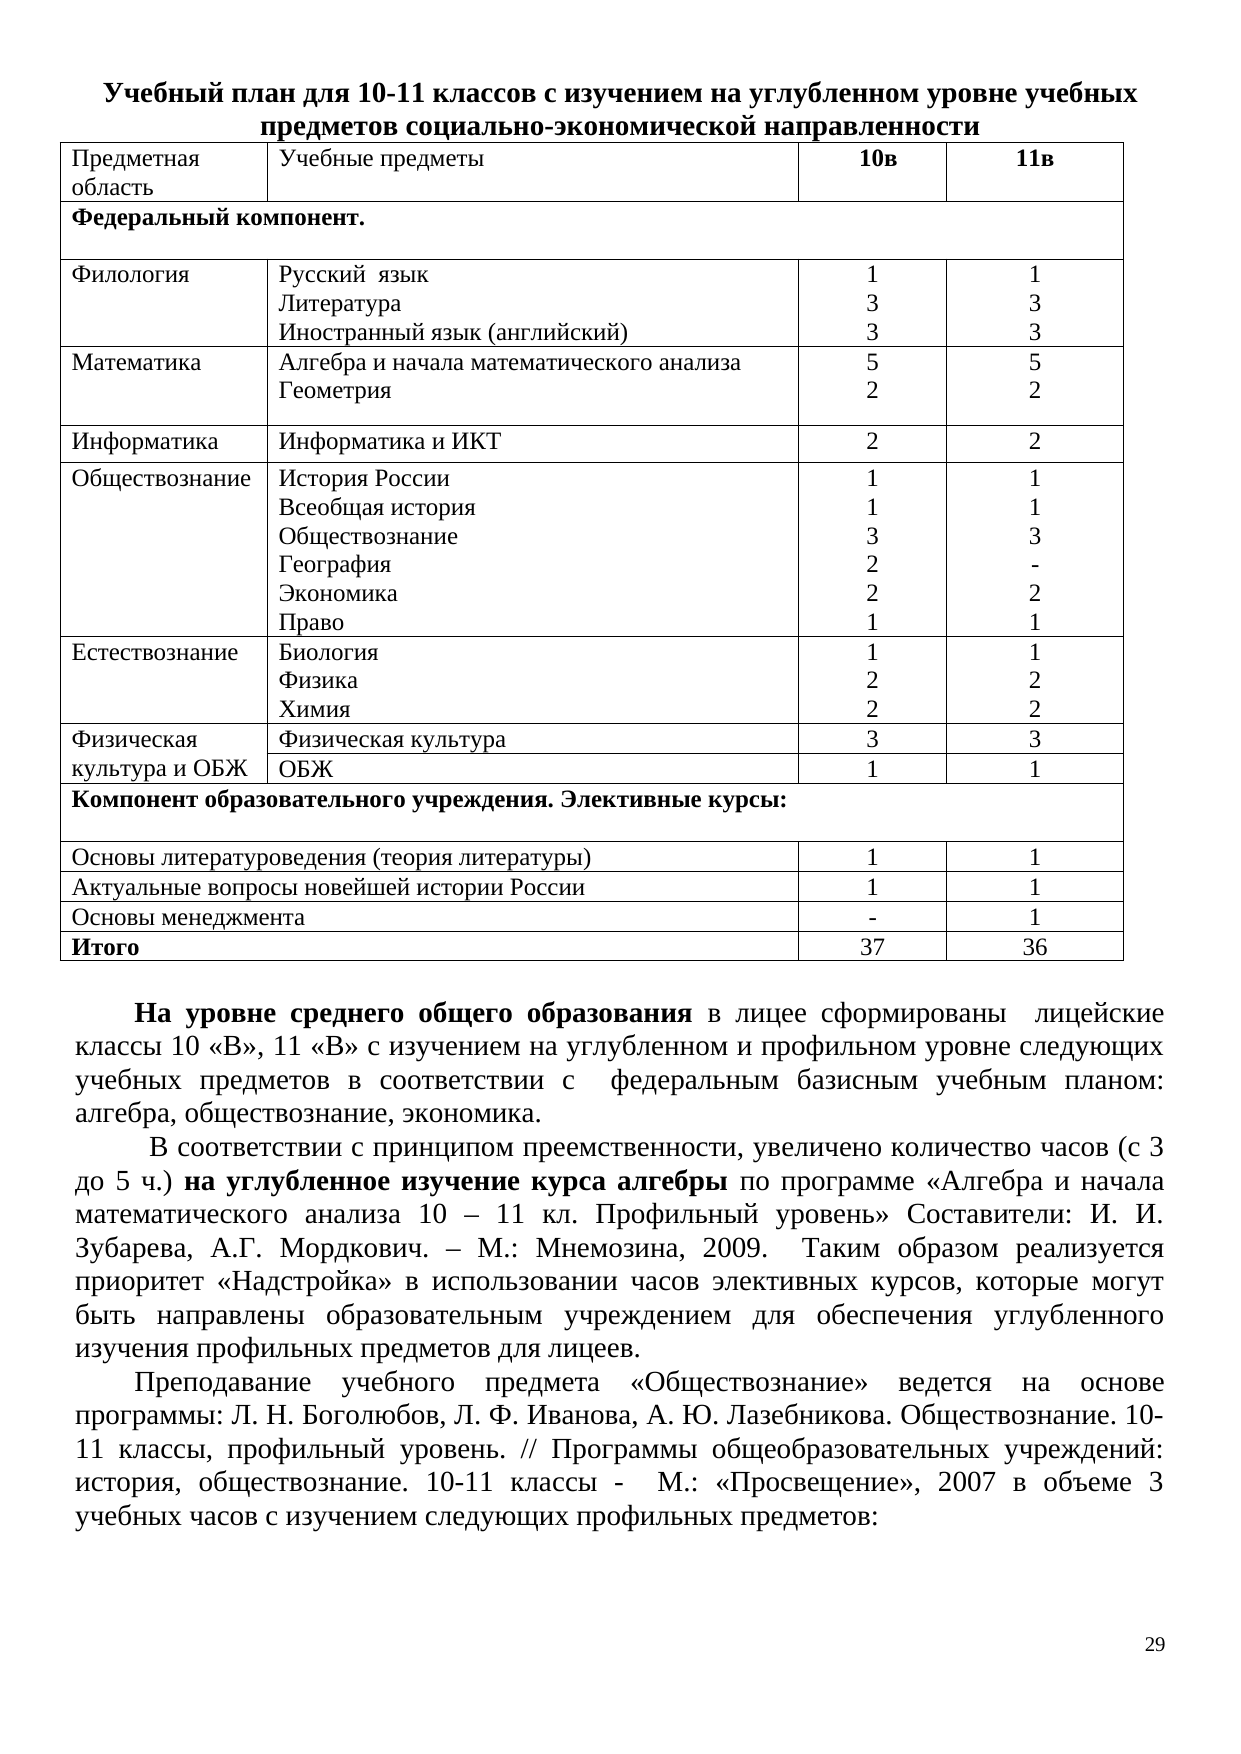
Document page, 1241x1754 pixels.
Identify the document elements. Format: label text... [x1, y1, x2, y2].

text Преподавание учебного предмета «Обществознание» ведется на основе программы: Л. Н. Боголюбов, Л. Ф. Иванова, А. Ю. Лазебникова. Обществознание. 10-11 классы, профильный уровень. // Программы общеобразовательных учреждений: история, обществознание. 10-11 классы - М.: «Просвещение», 2007 в объеме 3 учебных часов с изучением следующих профильных предметов: [75, 1364, 1165, 1532]
table_cell 1 [947, 872, 1123, 901]
table_cell 1 [799, 754, 946, 783]
table_cell Итого [61, 932, 798, 960]
table_header Предметная область [61, 143, 267, 201]
table_cell - [799, 902, 946, 931]
table_cell Актуальные вопросы новейшей истории России [61, 872, 798, 901]
table_cell 2 [947, 426, 1123, 462]
table_cell История России Всеобщая история Обществознание География Экономика Право [268, 463, 798, 636]
table_cell Филология [61, 260, 267, 346]
table_cell Основы литературоведения (теория литературы) [61, 842, 798, 871]
table_cell Федеральный компонент. [61, 202, 1123, 258]
table_cell 5 2 [947, 347, 1123, 425]
table_cell Математика [61, 347, 267, 425]
table_cell Физическая культура [268, 724, 798, 753]
table_cell Компонент образовательного учреждения. Элективные курсы: [61, 784, 1123, 841]
table_cell 1 2 2 [947, 637, 1123, 723]
table_cell 1 [799, 842, 946, 871]
table_cell 5 2 [799, 347, 946, 425]
table_cell 36 [947, 932, 1123, 960]
table_cell 1 [799, 872, 946, 901]
table_cell Естествознание [61, 637, 267, 723]
table_cell ОБЖ [268, 754, 798, 783]
table_cell 1 2 2 [799, 637, 946, 723]
table_cell Алгебра и начала математического анализа Геометрия [268, 347, 798, 425]
table_cell 1 3 3 [947, 260, 1123, 346]
table_cell 1 1 3 2 2 1 [799, 463, 946, 636]
table_cell Физическая культура и ОБЖ [61, 724, 267, 783]
table_cell 3 [947, 724, 1123, 753]
table_header Учебные предметы [268, 143, 798, 201]
table_cell 1 1 3 - 2 1 [947, 463, 1123, 636]
table_header 10в [799, 143, 946, 201]
text На уровне среднего общего образования в лицее сформированы лицейские классы 10 «В», 11 «В» с изучением на углубленном и профильном уровне следующих учебных предметов в соответствии с федеральным базисным учебным планом: алгебра, обществознание, экономика. [75, 995, 1165, 1129]
table_cell 3 [799, 724, 946, 753]
text Учебный план для 10-11 классов с изучением на углубленном уровне учебных предметов социально-экономической направленности [75, 75, 1165, 142]
table_cell 1 [947, 842, 1123, 871]
table_cell 1 [947, 902, 1123, 931]
table_cell Основы менеджмента [61, 902, 798, 931]
table_cell Русский язык Литература Иностранный язык (английский) [268, 260, 798, 346]
table_header 11в [947, 143, 1123, 201]
table_cell 37 [799, 932, 946, 960]
table_cell 2 [799, 426, 946, 462]
table_cell 1 3 3 [799, 260, 946, 346]
table_cell Информатика [61, 426, 267, 462]
text В соответствии с принципом преемственности, увеличено количество часов (с 3 до 5 ч.) на углубленное изучение курса алгебры по программе «Алгебра и начала математического анализа 10 – 11 кл. Профильный уровень» Составители: И. И. Зубарева, А.Г. Мордкович. – М.: Мнемозина, 2009. Таким образом реализуется приоритет «Надстройка» в использовании часов элективных курсов, которые могут быть направлены образовательным учреждением для обеспечения углубленного изучения профильных предметов для лицеев. [75, 1129, 1165, 1364]
table_cell Информатика и ИКТ [268, 426, 798, 462]
table_cell 1 [947, 754, 1123, 783]
table_cell Биология Физика Химия [268, 637, 798, 723]
table_cell Обществознание [61, 463, 267, 636]
